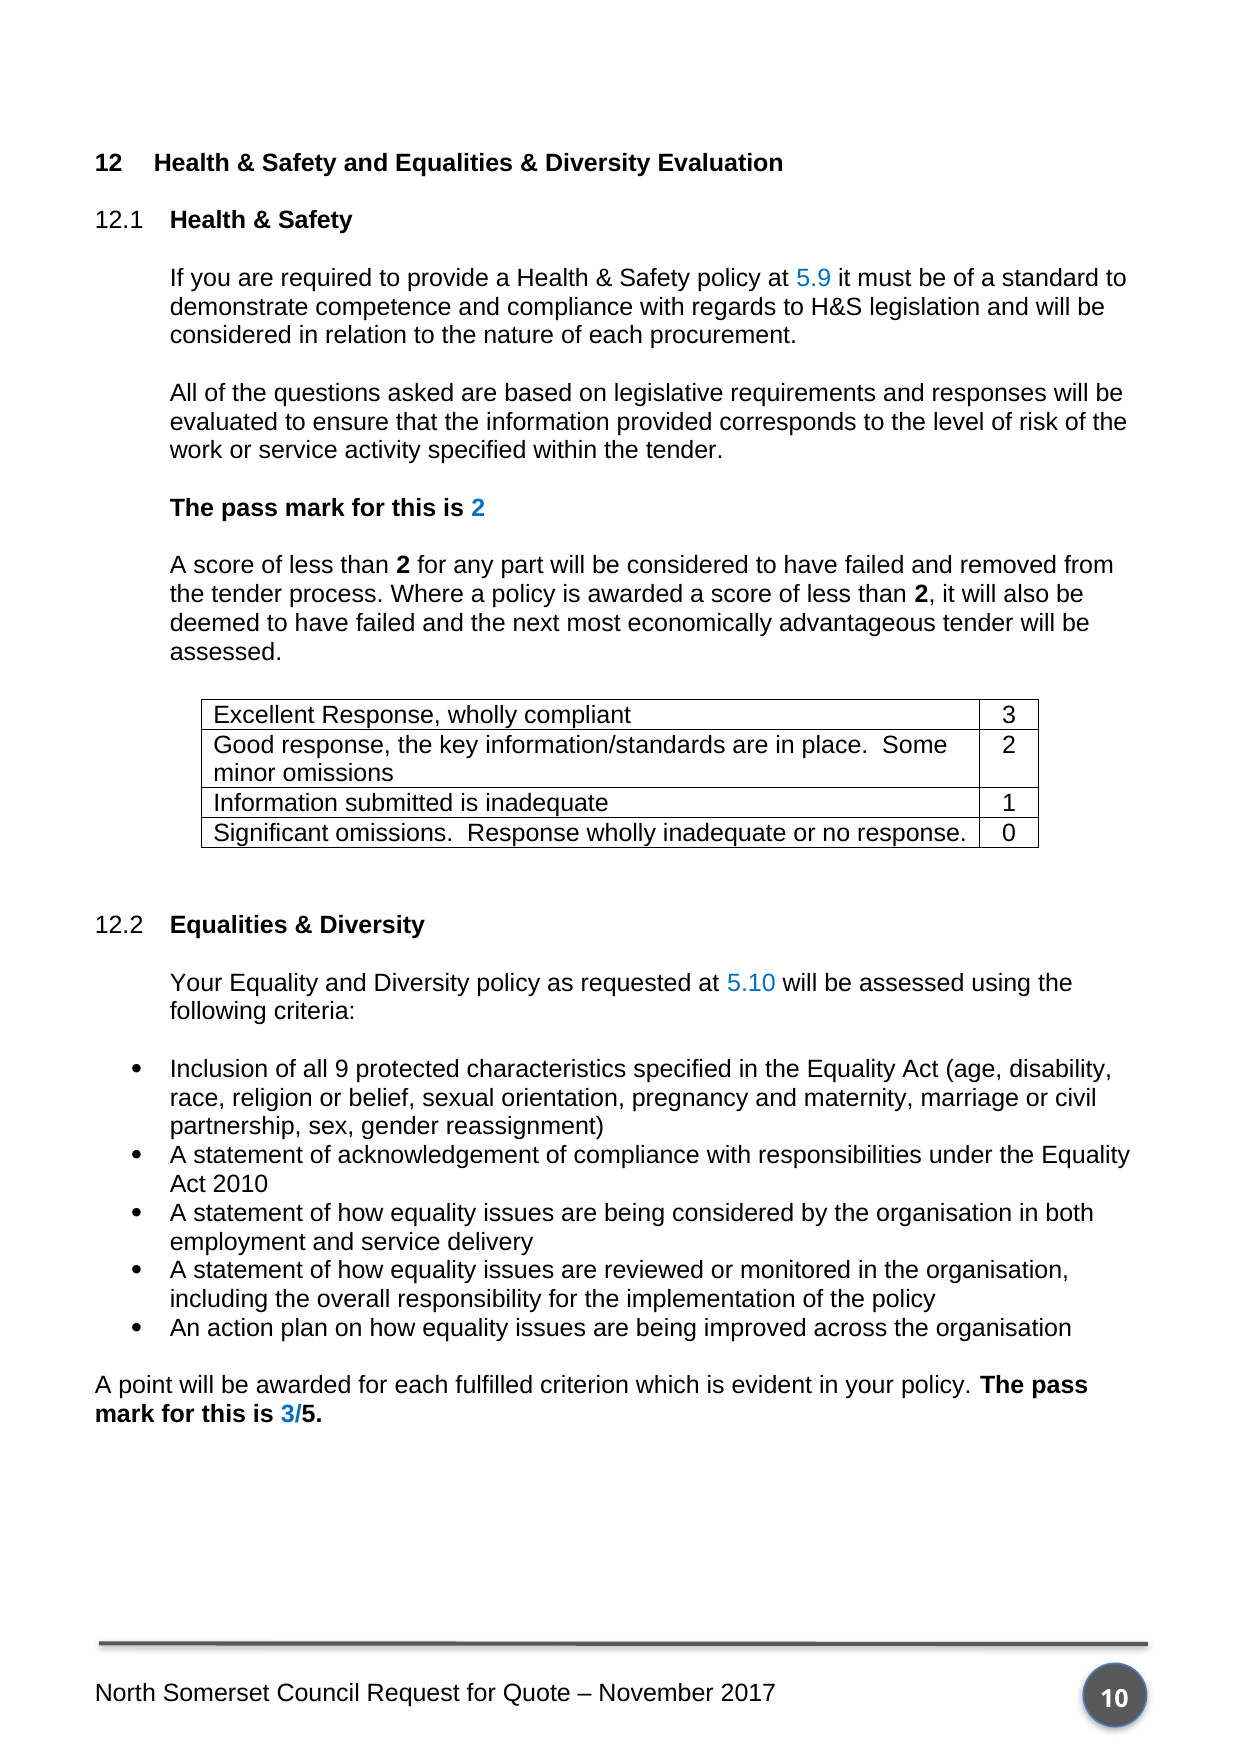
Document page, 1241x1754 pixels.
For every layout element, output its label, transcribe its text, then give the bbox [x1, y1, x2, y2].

list Inclusion of all 9 protected characteristics specified in the Equality Act (age, disability, race, religion or belief, sexual orientation, pregnancy and maternity, marriage or civil partnership, sex, gender reassignment) [132, 1054, 1146, 1140]
text A point will be awarded for each fulfilled criterion which is evident in your policy. The pass mark for this is 3/5. [94, 1371, 1146, 1428]
table_header Excellent Response, wholly compliant [202, 700, 979, 728]
text Your Equality and Diversity policy as requested at 5.10 will be assessed using the following criteria: [169, 967, 1146, 1025]
table_cell 1 [980, 788, 1038, 817]
table_header 3 [980, 700, 1038, 728]
table_cell 2 [980, 730, 1038, 787]
list An action plan on how equality issues are being improved across the organisation [132, 1313, 1146, 1342]
text 12.2 Equalities & Diversity [94, 910, 1146, 939]
text A score of less than 2 for any part will be considered to have failed and removed from the tender process. Where a policy is awarded a score of less than 2, it will also be deemed to have failed and the next most economically advantageous tender will be assessed. [169, 550, 1146, 665]
table_cell 0 [980, 818, 1038, 847]
list A statement of acknowledgement of compliance with responsibilities under the Equality Act 2010 [132, 1140, 1146, 1198]
text 12.1 Health & Safety [94, 205, 1146, 234]
text The pass mark for this is 2 [169, 493, 1146, 521]
list A statement of how equality issues are reviewed or monitored in the organisation, including the overall responsibility for the implementation of the policy [132, 1255, 1146, 1313]
table_cell Good response, the key information/standards are in place. Some minor omissions [202, 730, 979, 787]
list A statement of how equality issues are being considered by the organisation in both employment and service delivery [132, 1198, 1146, 1255]
table_cell Significant omissions. Response wholly inadequate or no response. [202, 818, 979, 847]
text 12 Health & Safety and Equalities & Diversity Evaluation [94, 148, 1146, 176]
text If you are required to provide a Health & Safety policy at 5.9 it must be of a standard to demonstrate competence and compliance with regards to H&S legislation and will be considered in relation to the nature of each procurement. All of the questions asked are based on legislative requirements and responses will be evaluated to ensure that the information provided corresponds to the level of risk of the work or service activity specified within the tender. [169, 263, 1146, 464]
table_cell Information submitted is inadequate [202, 788, 979, 817]
